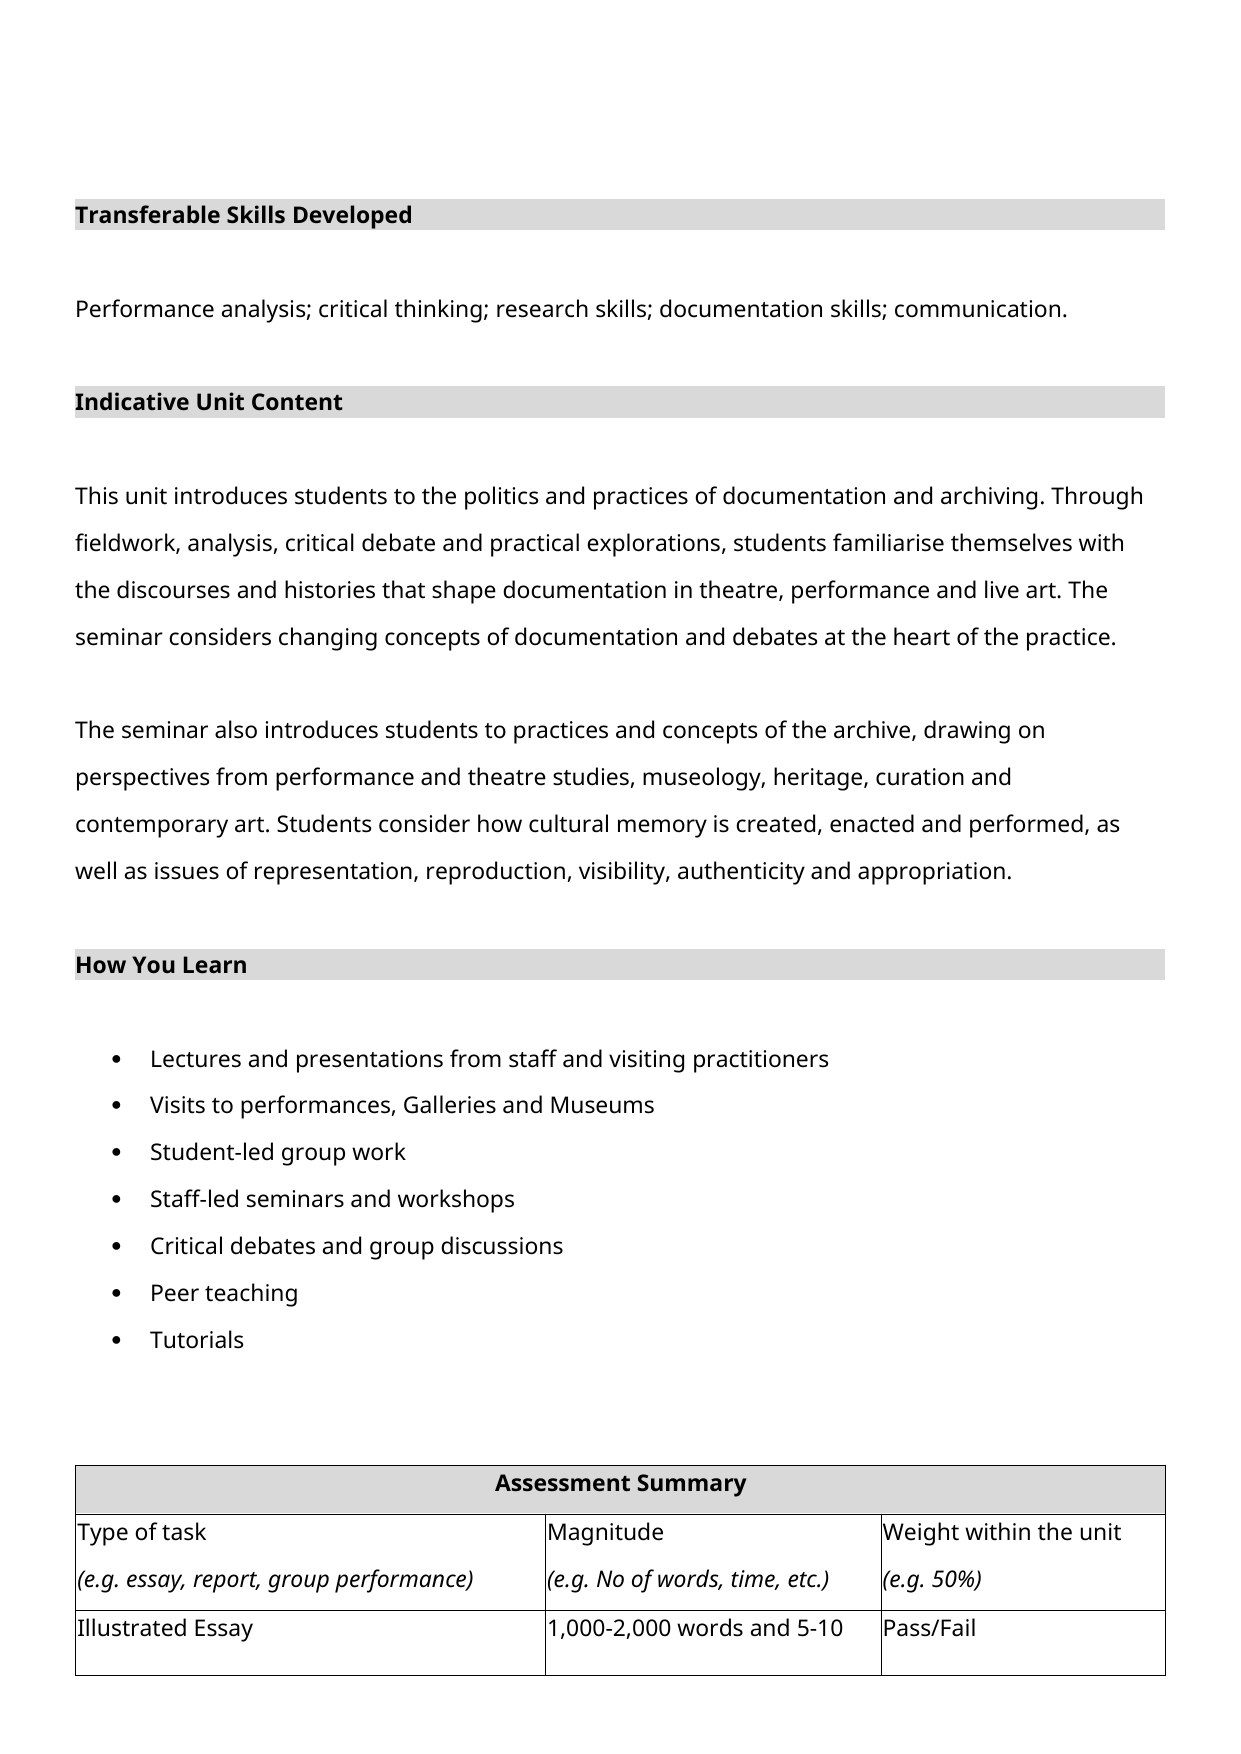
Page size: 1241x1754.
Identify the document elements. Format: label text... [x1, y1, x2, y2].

table_cell Weight within the unit (e.g. 50%) [882, 1515, 1165, 1609]
table_cell Illustrated Essay [76, 1611, 545, 1675]
text The seminar also introduces students to practices and concepts of the archive, drawing on perspectives from performance and theatre studies, museology, heritage, curation and contemporary art. Students consider how cultural memory is created, enacted and performed, as well as issues of representation, reproduction, visibility, authenticity and appropriation. [75, 714, 1165, 886]
text Performance analysis; critical thinking; research skills; documentation skills; communication. [75, 293, 1165, 324]
text How You Learn [75, 949, 1165, 980]
table_header Assessment Summary [76, 1466, 1165, 1513]
table_cell Magnitude (e.g. No of words, time, etc.) [546, 1515, 881, 1609]
list Critical debates and group discussions [112, 1230, 1165, 1261]
table_cell Pass/Fail [882, 1611, 1165, 1675]
list Student-led group work [112, 1136, 1165, 1168]
list Staff-led seminars and workshops [112, 1183, 1165, 1214]
text Indicative Unit Content [75, 386, 1165, 418]
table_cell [546, 1611, 881, 1675]
table_cell Type of task (e.g. essay, report, group performance) [76, 1515, 545, 1609]
list Tutorials [112, 1324, 1165, 1355]
list Visits to performances, Galleries and Museums [112, 1089, 1165, 1121]
list Lectures and presentations from staff and visiting practitioners [112, 1043, 1165, 1074]
text This unit introduces students to the politics and practices of documentation and archiving. Through fieldwork, analysis, critical debate and practical explorations, students familiarise themselves with the discourses and histories that shape documentation in theatre, performance and live art. The seminar considers changing concepts of documentation and debates at the heart of the practice. [75, 480, 1165, 652]
list Peer teaching [112, 1277, 1165, 1308]
text Transferable Skills Developed [75, 199, 1165, 230]
